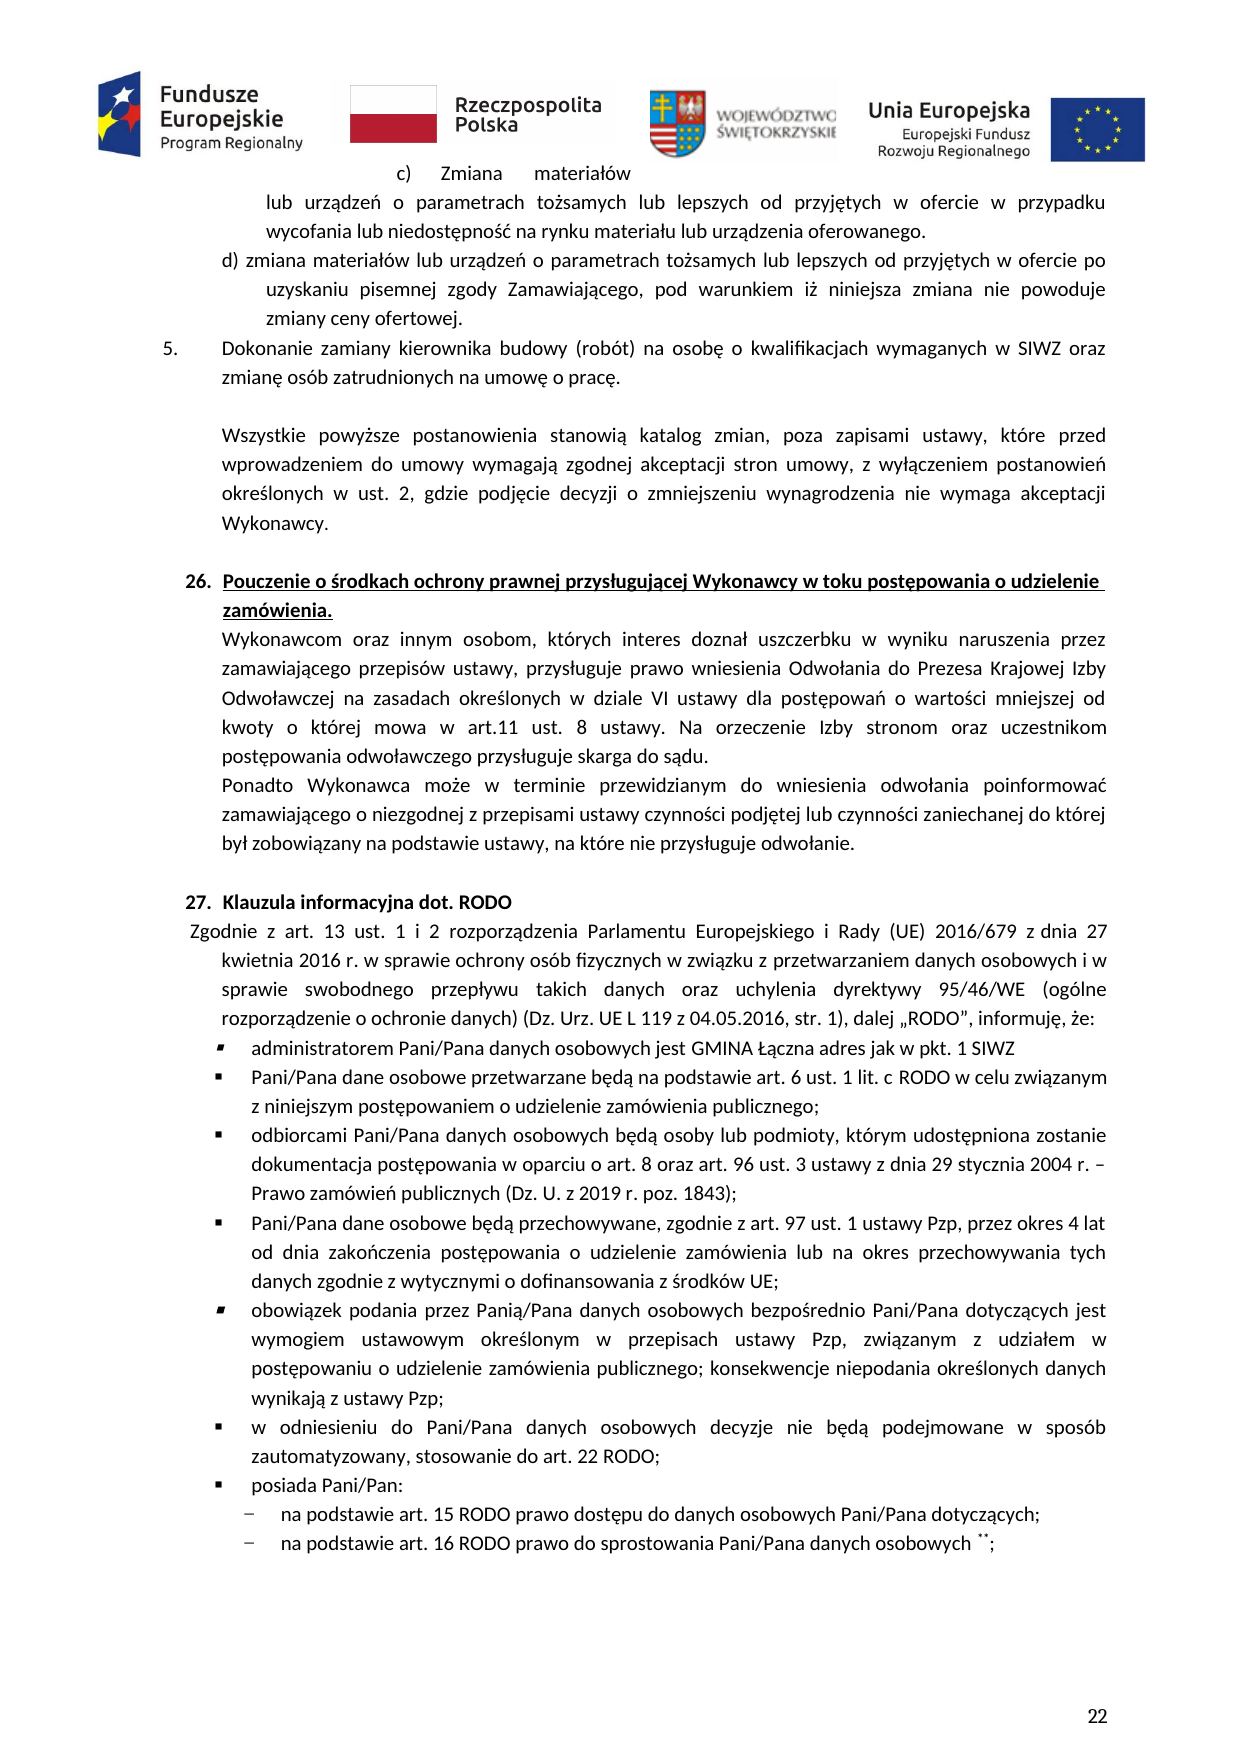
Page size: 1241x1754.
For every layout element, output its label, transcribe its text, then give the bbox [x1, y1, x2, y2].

text 5. Dokonanie zamiany kierownika budowy (robót) na osobę o kwalifikacjach wymaganych w SIWZ oraz zmianę osób zatrudnionych na umowę o pracę. [162, 335, 1107, 389]
text d) zmiana materiałów lub urządzeń o parametrach tożsamych lub lepszych od przyjętych w ofercie po uzyskaniu pisemnej zgody Zamawiającego, pod warunkiem iż niniejsza zmiana nie powoduje zmiany ceny ofertowej. [222, 247, 1107, 331]
list posiada Pani/Pan: [214, 1472, 1107, 1498]
list na podstawie art. 15 RODO prawo dostępu do danych osobowych Pani/Pana dotyczących; [243, 1501, 1107, 1527]
text Wykonawcom oraz innym osobom, których interes doznał uszczerbku w wyniku naruszenia przez zamawiającego przepisów ustawy, przysługuje prawo wniesienia Odwołania do Prezesa Krajowej Izby Odwoławczej na zasadach określonych w dziale VI ustawy dla postępowań o wartości mniejszej od kwoty o której mowa w art.11 ust. 8 ustawy. Na orzeczenie Izby stronom oraz uczestnikom postępowania odwoławczego przysługuje skarga do sądu. [222, 626, 1107, 768]
subtitle Pouczenie o środkach ochrony prawnej przysługującej Wykonawcy w toku postępowania o udzielenie zamówienia. [185, 568, 1107, 623]
picture [648, 77, 835, 162]
picture [91, 65, 304, 162]
list na podstawie art. 16 RODO prawo do sprostowania Pani/Pana danych osobowych **; [243, 1531, 1107, 1556]
list w odniesieniu do Pani/Pana danych osobowych decyzje nie będą podejmowane w sposób zautomatyzowany, stosowanie do art. 22 RODO; [214, 1414, 1107, 1468]
picture [865, 78, 1147, 175]
list odbiorcami Pani/Pana danych osobowych będą osoby lub podmioty, którym udostępniona zostanie dokumentacja postępowania w oparciu o art. 8 oraz art. 96 ust. 3 ustawy z dnia 29 stycznia 2004 r. – Prawo zamówień publicznych (Dz. U. z 2019 r. poz. 1843); [214, 1122, 1107, 1206]
text c) Zmiana materiałów lub urządzeń o parametrach tożsamych lub lepszych od przyjętych w ofercie w przypadku wycofania lub niedostępność na rynku materiału lub urządzenia oferowanego. [222, 131, 1107, 243]
text Zgodnie z art. 13 ust. 1 i 2 rozporządzenia Parlamentu Europejskiego i Rady (UE) 2016/679 z dnia 27 kwietnia 2016 r. w sprawie ochrony osób fizycznych w związku z przetwarzaniem danych osobowych i w sprawie swobodnego przepływu takich danych oraz uchylenia dyrektywy 95/46/WE (ogólne rozporządzenie o ochronie danych) (Dz. Urz. UE L 119 z 04.05.2016, str. 1), dalej „RODO”, informuję, że: [190, 918, 1107, 1031]
text Ponadto Wykonawca może w terminie przewidzianym do wniesienia odwołania poinformować zamawiającego o niezgodnej z przepisami ustawy czynności podjętej lub czynności zaniechanej do której był zobowiązany na podstawie ustawy, na które nie przysługuje odwołanie. [222, 772, 1107, 856]
list Pani/Pana dane osobowe będą przechowywane, zgodnie z art. 97 ust. 1 ustawy Pzp, przez okres 4 lat od dnia zakończenia postępowania o udzielenie zamówienia lub na okres przechowywania tych danych zgodnie z wytycznymi o dofinansowania z środków UE; [214, 1210, 1107, 1293]
text Wszystkie powyższe postanowienia stanowią katalog zmian, poza zapisami ustawy, które przed wprowadzeniem do umowy wymagają zgodnej akceptacji stron umowy, z wyłączeniem postanowień określonych w ust. 2, gdzie podjęcie decyzji o zmniejszeniu wynagrodzenia nie wymaga akceptacji Wykonawcy. [162, 422, 1107, 535]
list Klauzula informacyjna dot. RODO [185, 889, 1107, 914]
list administratorem Pani/Pana danych osobowych jest GMINA Łączna adres jak w pkt. 1 SIWZ [214, 1035, 1107, 1060]
list Pani/Pana dane osobowe przetwarzane będą na podstawie art. 6 ust. 1 lit. c RODO w celu związanym z niniejszym postępowaniem o udzielenie zamówienia publicznego; [214, 1064, 1107, 1118]
list obowiązek podania przez Panią/Pana danych osobowych bezpośrednio Pani/Pana dotyczących jest wymogiem ustawowym określonym w przepisach ustawy Pzp, związanym z udziałem w postępowaniu o udzielenie zamówienia publicznego; konsekwencje niepodania określonych danych wynikają z ustawy Pzp; [214, 1297, 1107, 1410]
